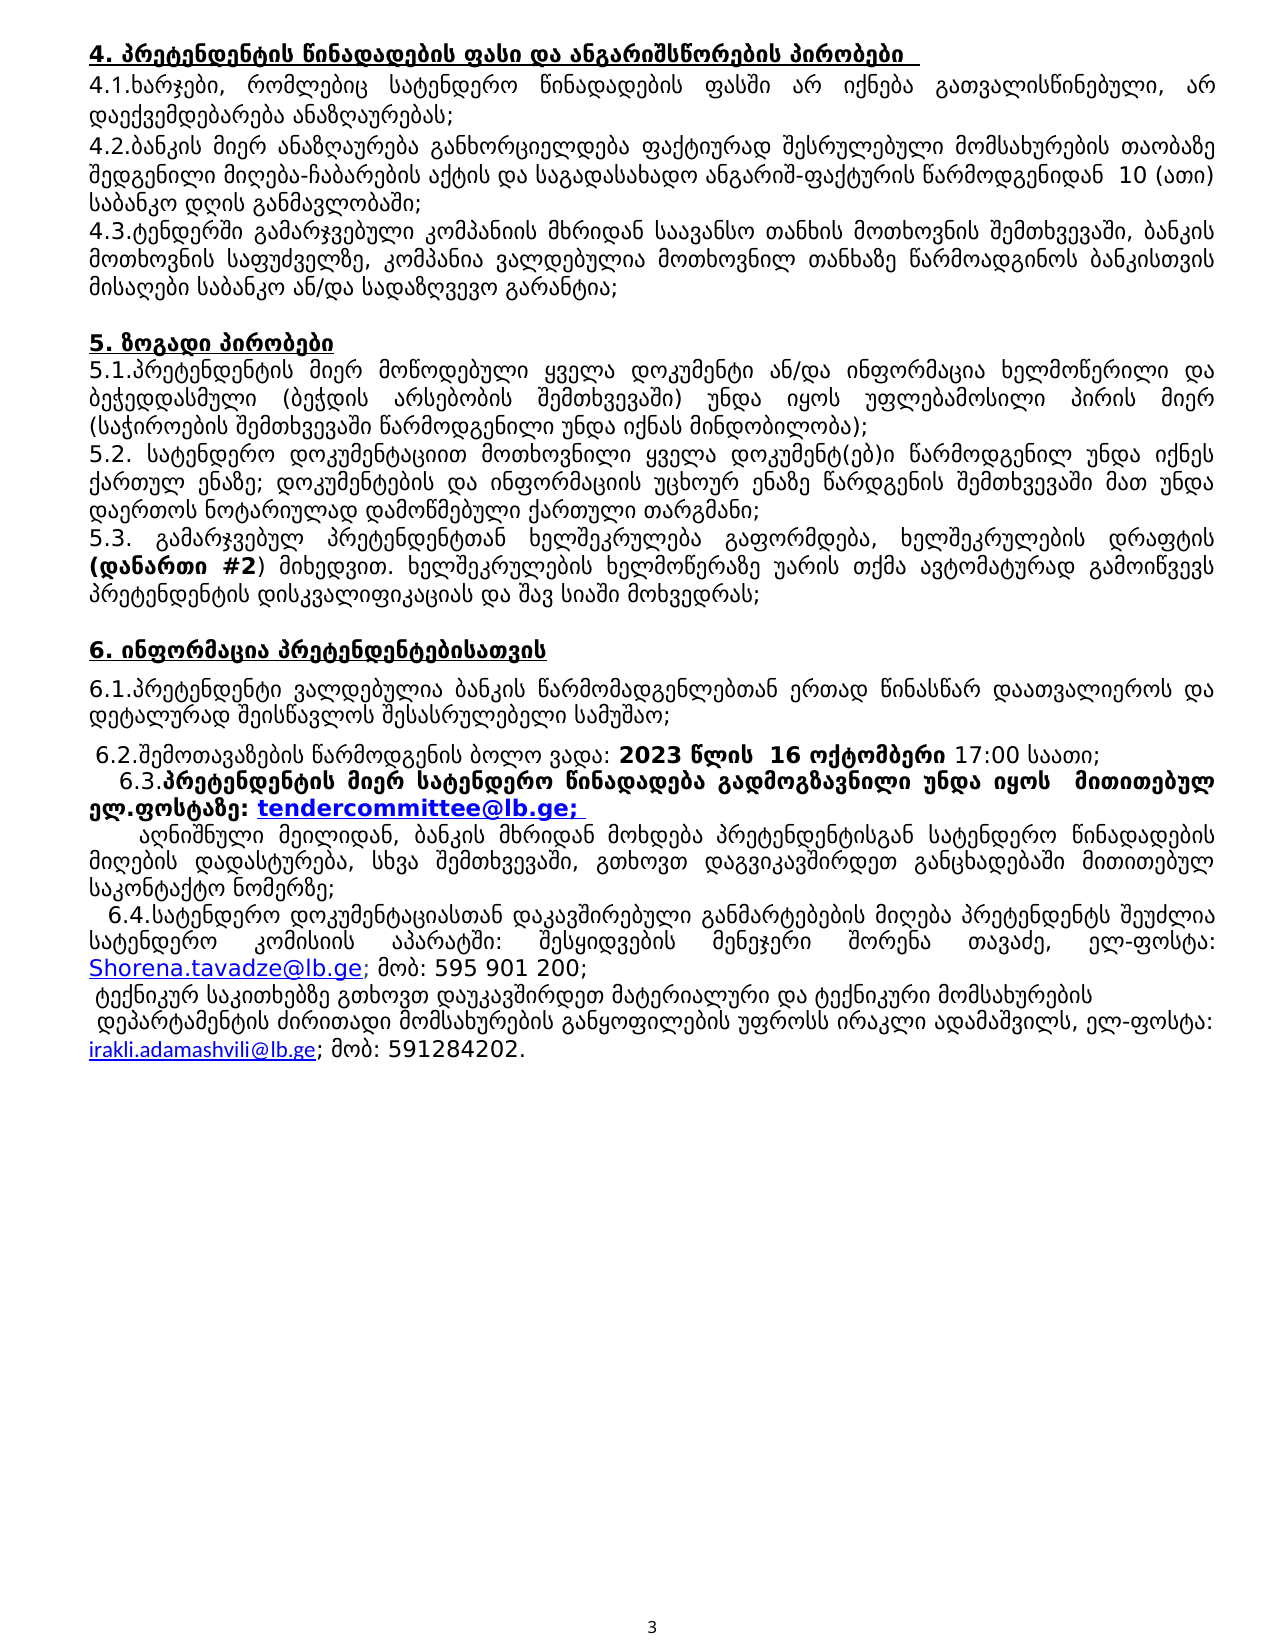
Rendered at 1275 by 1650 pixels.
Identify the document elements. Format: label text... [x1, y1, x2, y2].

text 6.4.სატენდერო დოკუმენტაციასთან დაკავშირებული განმარტებების მიღება პრეტენდენტს შეუძლია სატენდერო კომისიის აპარატში: შესყიდვების მენეჯერი შორენა თავაძე, ელ-ფოსტა: Shorena.tavadze@lb.ge; მობ: 595 901 200; [51, 902, 1216, 982]
text 4.3.ტენდერში გამარჯვებული კომპანიის მხრიდან საავანსო თანხის მოთხოვნის შემთხვევაში, ბანკის მოთხოვნის საფუძველზე, კომპანია ვალდებულია მოთხოვნილ თანხაზე წარმოადგინოს ბანკისთვის მისაღები საბანკო ან/და სადაზღვევო გარანტია; [89, 218, 1216, 301]
text 4.2.ბანკის მიერ ანაზღაურება განხორციელდება ფაქტიურად შესრულებული მომსახურების თაობაზე შედგენილი მიღება-ჩაბარების აქტის და საგადასახადო ანგარიშ-ფაქტურის წარმოდგენიდან 10 (ათი) საბანკო დღის განმავლობაში; [89, 130, 1216, 217]
text 6.1.პრეტენდენტი ვალდებულია ბანკის წარმომადგენლებთან ერთად წინასწარ დაათვალიეროს და დეტალურად შეისწავლოს შესასრულებელი სამუშაო; [89, 676, 1216, 729]
text ტექნიკურ საკითხებზე გთხოვთ დაუკავშირდეთ მატერიალური და ტექნიკური მომსახურების [51, 982, 1216, 1008]
text 5.2. სატენდერო დოკუმენტაციით მოთხოვნილი ყველა დოკუმენტ(ებ)ი წარმოდგენილ უნდა იქნეს ქართულ ენაზე; დოკუმენტების და ინფორმაციის უცხოურ ენაზე წარდგენის შემთხვევაში მათ უნდა დაერთოს ნოტარიულად დამოწმებული ქართული თარგმანი; [89, 441, 1216, 524]
text დეპარტამენტის ძირითადი მომსახურების განყოფილების უფროსს ირაკლი ადამაშვილს, ელ-ფოსტა: irakli.adamashvili@lb.ge; მობ: 591284202. [51, 1008, 1216, 1063]
text 4.1.ხარჯები, რომლებიც სატენდერო წინადადების ფასში არ იქნება გათვალისწინებული, არ დაექვემდებარება ანაზღაურებას; [89, 69, 1216, 128]
text 6.3.პრეტენდენტის მიერ სატენდერო წინადადება გადმოგზავნილი უნდა იყოს მითითებულ ელ.ფოსტაზე: tendercommittee@lb.ge; [51, 768, 1216, 822]
text 5. ზოგადი პირობები [89, 330, 1216, 356]
text 5.1.პრეტენდენტის მიერ მოწოდებული ყველა დოკუმენტი ან/და ინფორმაცია ხელმოწერილი და ბეჭედდასმული (ბეჭდის არსებობის შემთხვევაში) უნდა იყოს უფლებამოსილი პირის მიერ (საჭიროების შემთხვევაში წარმოდგენილი უნდა იქნას მინდობილობა); [89, 358, 1216, 440]
text 5.3. გამარჯვებულ პრეტენდენტთან ხელშეკრულება გაფორმდება, ხელშეკრულების დრაფტის (დანართი #2) მიხედვით. ხელშეკრულების ხელმოწერაზე უარის თქმა ავტომატურად გამოიწვევს პრეტენდენტის დისკვალიფიკაციას და შავ სიაში მოხვედრას; [89, 525, 1216, 608]
text 6. ინფორმაცია პრეტენდენტებისათვის [89, 637, 1216, 663]
text აღნიშნული მეილიდან, ბანკის მხრიდან მოხდება პრეტენდენტისგან სატენდერო წინადადების მიღების დადასტურება, სხვა შემთხვევაში, გთხოვთ დაგვიკავშირდეთ განცხადებაში მითითებულ საკონტაქტო ნომერზე; [51, 822, 1216, 902]
text 4. პრეტენდენტის წინადადების ფასი და ანგარიშსწორების პირობები [89, 41, 1216, 68]
text 6.2.შემოთავაზების წარმოდგენის ბოლო ვადა: 2023 წლის 16 ოქტომბერი 17:00 საათი; [51, 742, 1216, 768]
